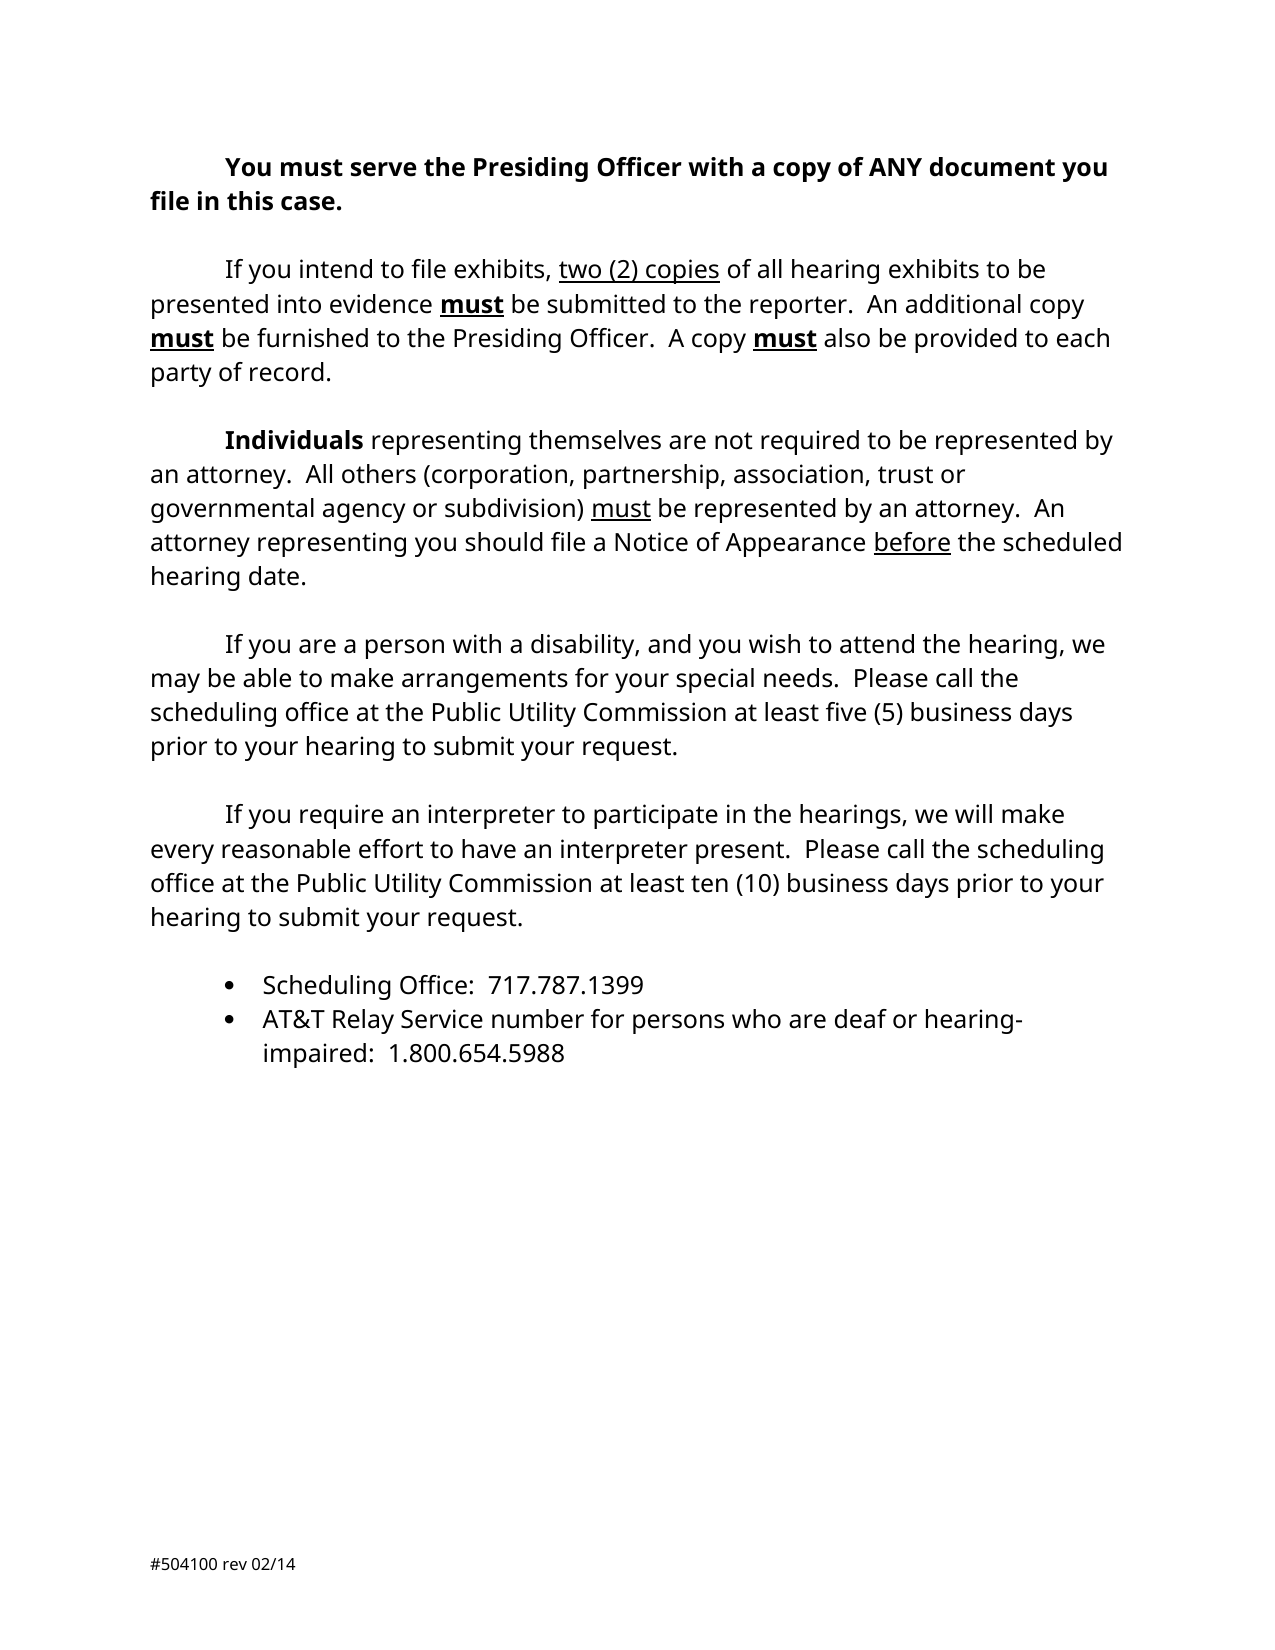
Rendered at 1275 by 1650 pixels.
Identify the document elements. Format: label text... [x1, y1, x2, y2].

text Individuals representing themselves are not required to be represented by an attorney. All others (corporation, partnership, association, trust or governmental agency or subdivision) must be represented by an attorney. An attorney representing you should file a Notice of Appearance before the scheduled hearing date. [150, 422, 1125, 593]
text You must serve the Presiding Officer with a copy of ANY document you file in this case. [150, 150, 1125, 218]
list Scheduling Office: 717.787.1399 [225, 967, 1125, 1002]
list AT&T Relay Service number for persons who are deaf or hearing-impaired: 1.800.654.5988 [225, 1002, 1125, 1070]
text If you intend to file exhibits, two (2) copies of all hearing exhibits to be presented into evidence must be submitted to the reporter. An additional copy must be furnished to the Presiding Officer. A copy must also be provided to each party of record. [150, 252, 1125, 388]
text If you are a person with a disability, and you wish to attend the hearing, we may be able to make arrangements for your special needs. Please call the scheduling office at the Public Utility Commission at least five (5) business days prior to your hearing to submit your request. [150, 627, 1125, 763]
text If you require an interpreter to participate in the hearings, we will make every reasonable effort to have an interpreter present. Please call the scheduling office at the Public Utility Commission at least ten (10) business days prior to your hearing to submit your request. [150, 797, 1125, 933]
